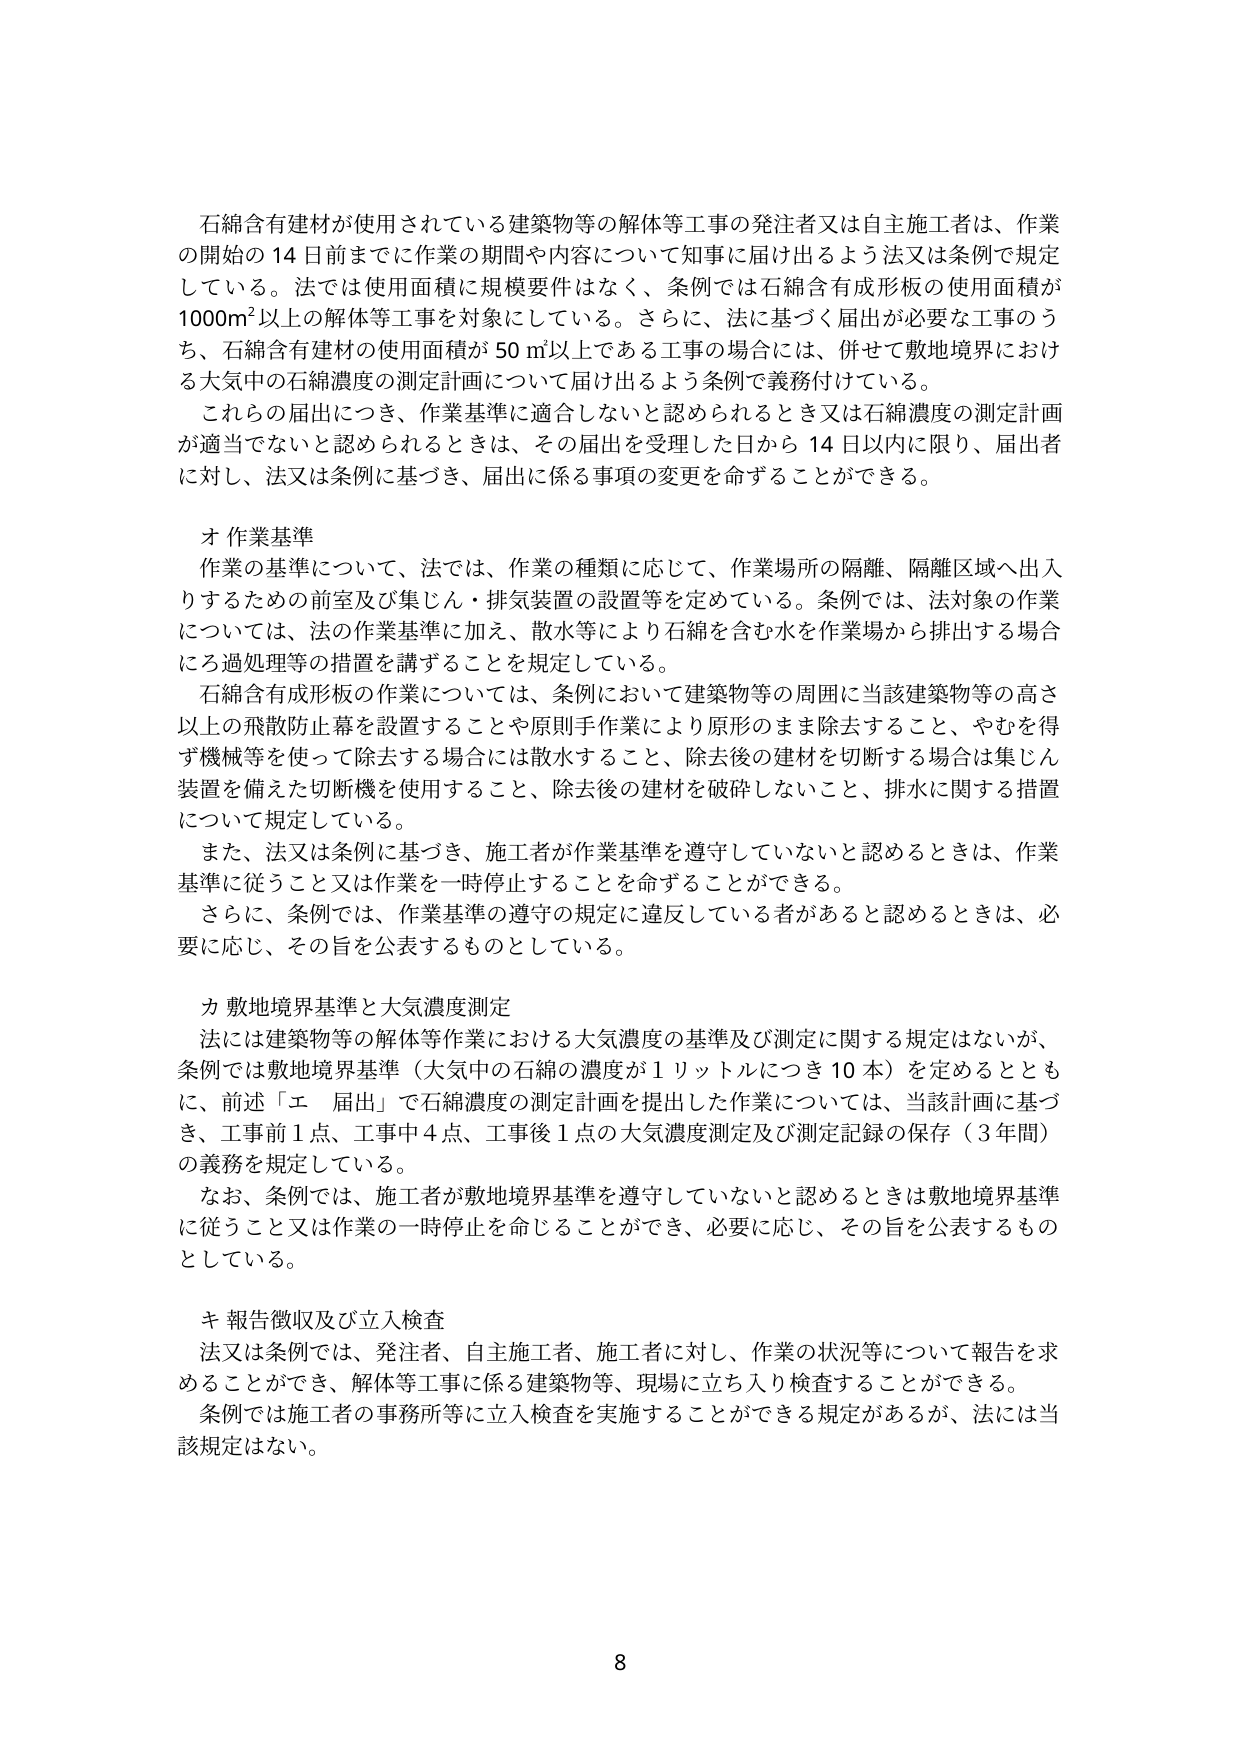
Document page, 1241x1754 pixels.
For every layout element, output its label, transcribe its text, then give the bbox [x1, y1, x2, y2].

text オ 作業基準 [177, 520, 1063, 552]
text 法には建築物等の解体等作業における大気濃度の基準及び測定に関する規定はないが、条例では敷地境界基準（大気中の石綿の濃度が１リットルにつき10 本）を定めるとともに、前述「エ 届出」で石綿濃度の測定計画を提出した作業については、当該計画に基づき、工事前１点、工事中４点、工事後１点の大気濃度測定及び測定記録の保存（３年間）の義務を規定している。 [177, 1022, 1063, 1179]
text 作業の基準について、法では、作業の種類に応じて、作業場所の隔離、隔離区域へ出入りするための前室及び集じん・排気装置の設置等を定めている。条例では、法対象の作業については、法の作業基準に加え、散水等により石綿を含む水を作業場から排出する場合にろ過処理等の措置を講ずることを規定している。 [177, 552, 1063, 677]
text これらの届出につき、作業基準に適合しないと認められるとき又は石綿濃度の測定計画が適当でないと認められるときは、その届出を受理した日から14 日以内に限り、届出者に対し、法又は条例に基づき、届出に係る事項の変更を命ずることができる。 [177, 396, 1063, 490]
text 石綿含有成形板の作業については、条例において建築物等の周囲に当該建築物等の高さ以上の飛散防止幕を設置することや原則手作業により原形のまま除去すること、やむを得ず機械等を使って除去する場合には散水すること、除去後の建材を切断する場合は集じん装置を備えた切断機を使用すること、除去後の建材を破砕しないこと、排水に関する措置について規定している。 [177, 677, 1063, 835]
text カ 敷地境界基準と大気濃度測定 [177, 990, 1063, 1022]
text 条例では施工者の事務所等に立入検査を実施することができる規定があるが、法には当該規定はない。 [177, 1398, 1063, 1461]
text さらに、条例では、作業基準の遵守の規定に違反している者があると認めるときは、必要に応じ、その旨を公表するものとしている。 [177, 898, 1063, 961]
text なお、条例では、施工者が敷地境界基準を遵守していないと認めるときは敷地境界基準に従うこと又は作業の一時停止を命じることができ、必要に応じ、その旨を公表するものとしている。 [177, 1179, 1063, 1273]
text また、法又は条例に基づき、施工者が作業基準を遵守していないと認めるときは、作業基準に従うこと又は作業を一時停止することを命ずることができる。 [177, 835, 1063, 898]
text 石綿含有建材が使用されている建築物等の解体等工事の発注者又は自主施工者は、作業の開始の14 日前までに作業の期間や内容について知事に届け出るよう法又は条例で規定している。法では使用面積に規模要件はなく、条例では石綿含有成形板の使用面積が1000m2以上の解体等工事を対象にしている。さらに、法に基づく届出が必要な工事のうち、石綿含有建材の使用面積が50 ㎡以上である工事の場合には、併せて敷地境界における大気中の石綿濃度の測定計画について届け出るよう条例で義務付けている。 [177, 207, 1063, 396]
text キ 報告徴収及び立入検査 [177, 1303, 1063, 1335]
text 法又は条例では、発注者、自主施工者、施工者に対し、作業の状況等について報告を求めることができ、解体等工事に係る建築物等、現場に立ち入り検査することができる。 [177, 1335, 1063, 1398]
